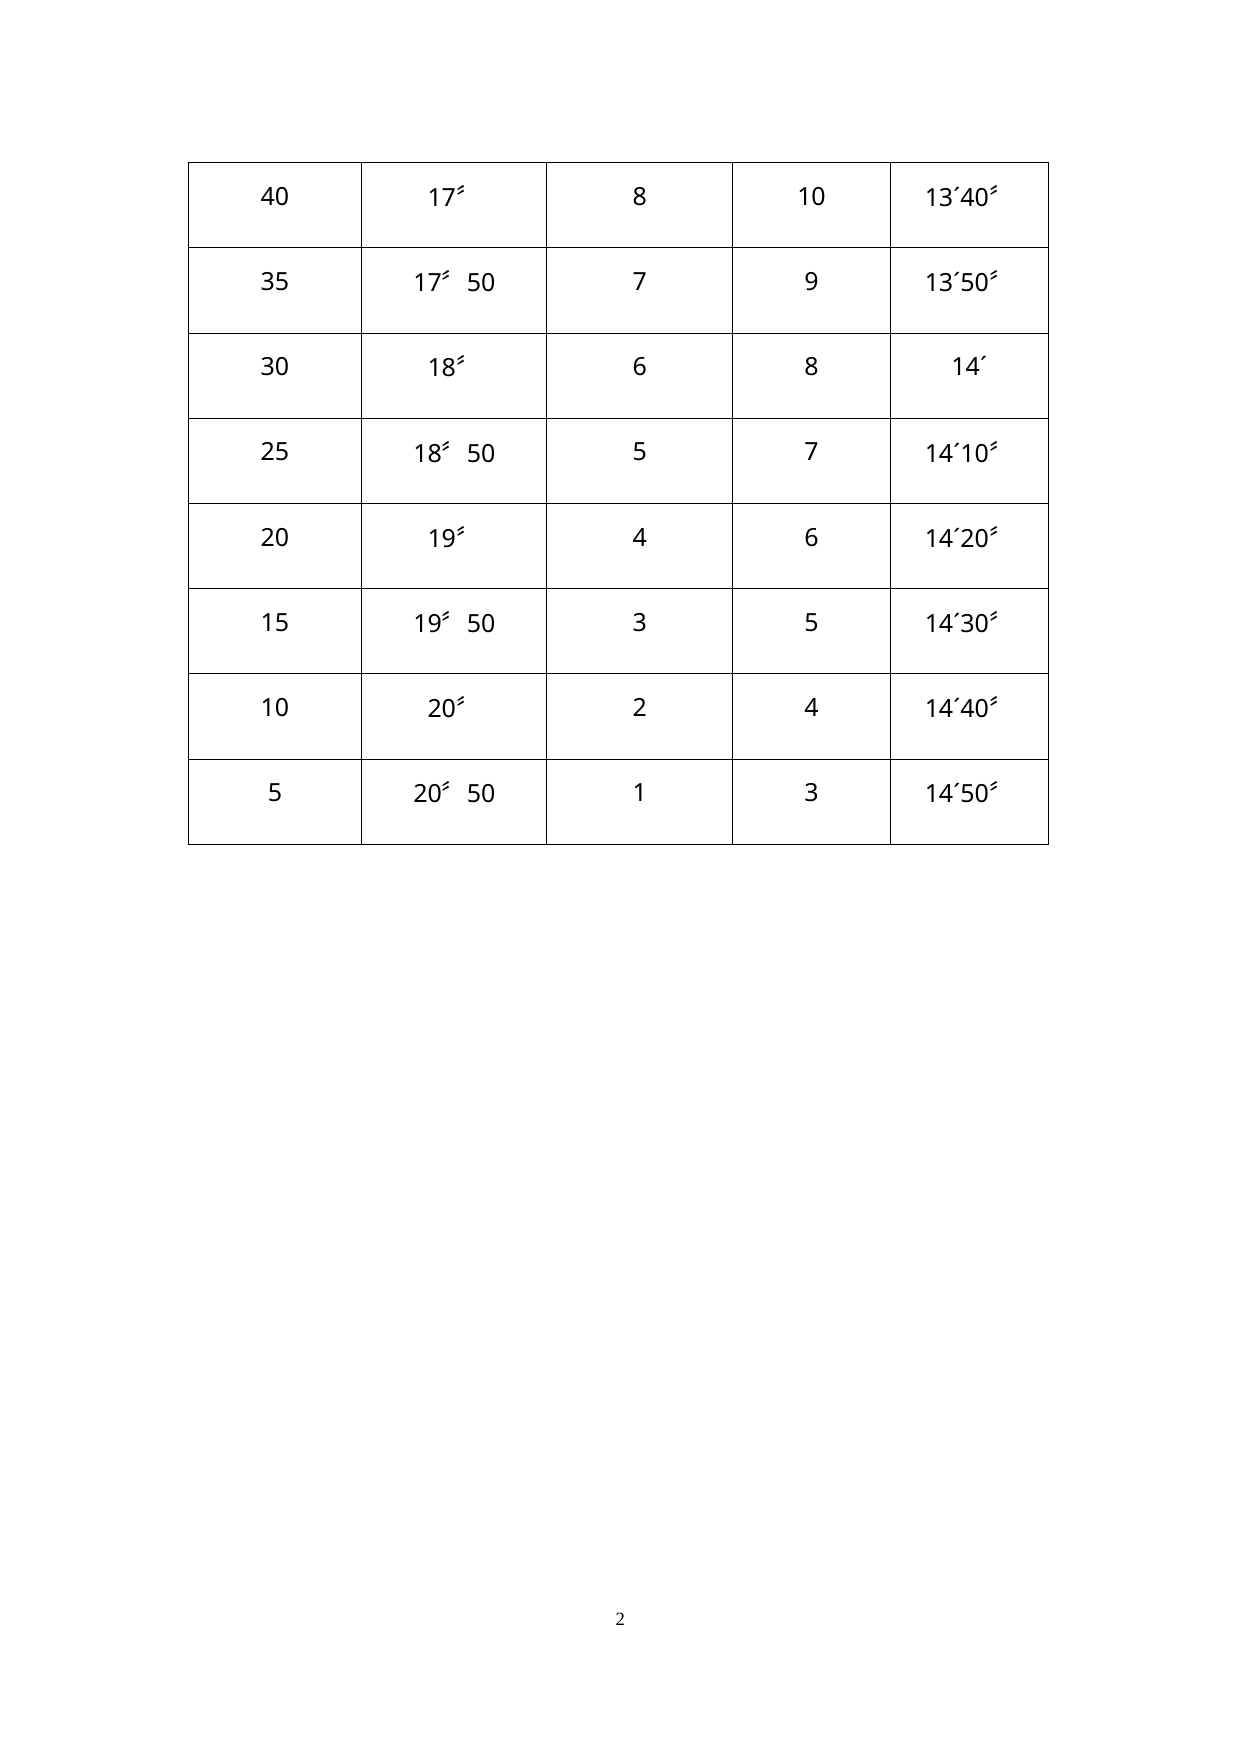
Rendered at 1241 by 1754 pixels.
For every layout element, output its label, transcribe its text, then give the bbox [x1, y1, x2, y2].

table_cell 5 [189, 760, 361, 844]
table_cell 8 [733, 334, 890, 418]
table_cell 18〞 [362, 334, 546, 418]
table_cell 19〞 [362, 504, 546, 588]
table_cell 20 [189, 504, 361, 588]
table_cell 7 [547, 248, 732, 332]
table_cell 18〞50 [362, 419, 546, 503]
table_cell 17〞50 [362, 248, 546, 332]
table_cell 14ˊ30〞 [891, 589, 1048, 673]
table_cell 40 [189, 163, 361, 247]
table_cell 10 [733, 163, 890, 247]
table_cell 35 [189, 248, 361, 332]
table_cell 2 [547, 674, 732, 758]
table_cell 1 [547, 760, 732, 844]
table_cell 30 [189, 334, 361, 418]
table_cell 14ˊ50〞 [891, 760, 1048, 844]
table_cell 10 [189, 674, 361, 758]
table_cell 14ˊ [891, 334, 1048, 418]
table_cell 13ˊ50〞 [891, 248, 1048, 332]
table_cell 14ˊ10〞 [891, 419, 1048, 503]
table_cell 7 [733, 419, 890, 503]
table_cell 5 [733, 589, 890, 673]
table_cell 6 [547, 334, 732, 418]
table_cell 9 [733, 248, 890, 332]
table_cell 8 [547, 163, 732, 247]
table_cell 3 [733, 760, 890, 844]
table_cell 25 [189, 419, 361, 503]
table_cell 20〞50 [362, 760, 546, 844]
table_cell 14ˊ40〞 [891, 674, 1048, 758]
table_cell 19〞50 [362, 589, 546, 673]
table_cell 15 [189, 589, 361, 673]
table_cell 13ˊ40〞 [891, 163, 1048, 247]
table_cell 3 [547, 589, 732, 673]
table_cell 4 [733, 674, 890, 758]
table_cell 6 [733, 504, 890, 588]
table_cell 5 [547, 419, 732, 503]
table_cell 14ˊ20〞 [891, 504, 1048, 588]
table_cell 4 [547, 504, 732, 588]
table_cell 20〞 [362, 674, 546, 758]
table_cell 17〞 [362, 163, 546, 247]
